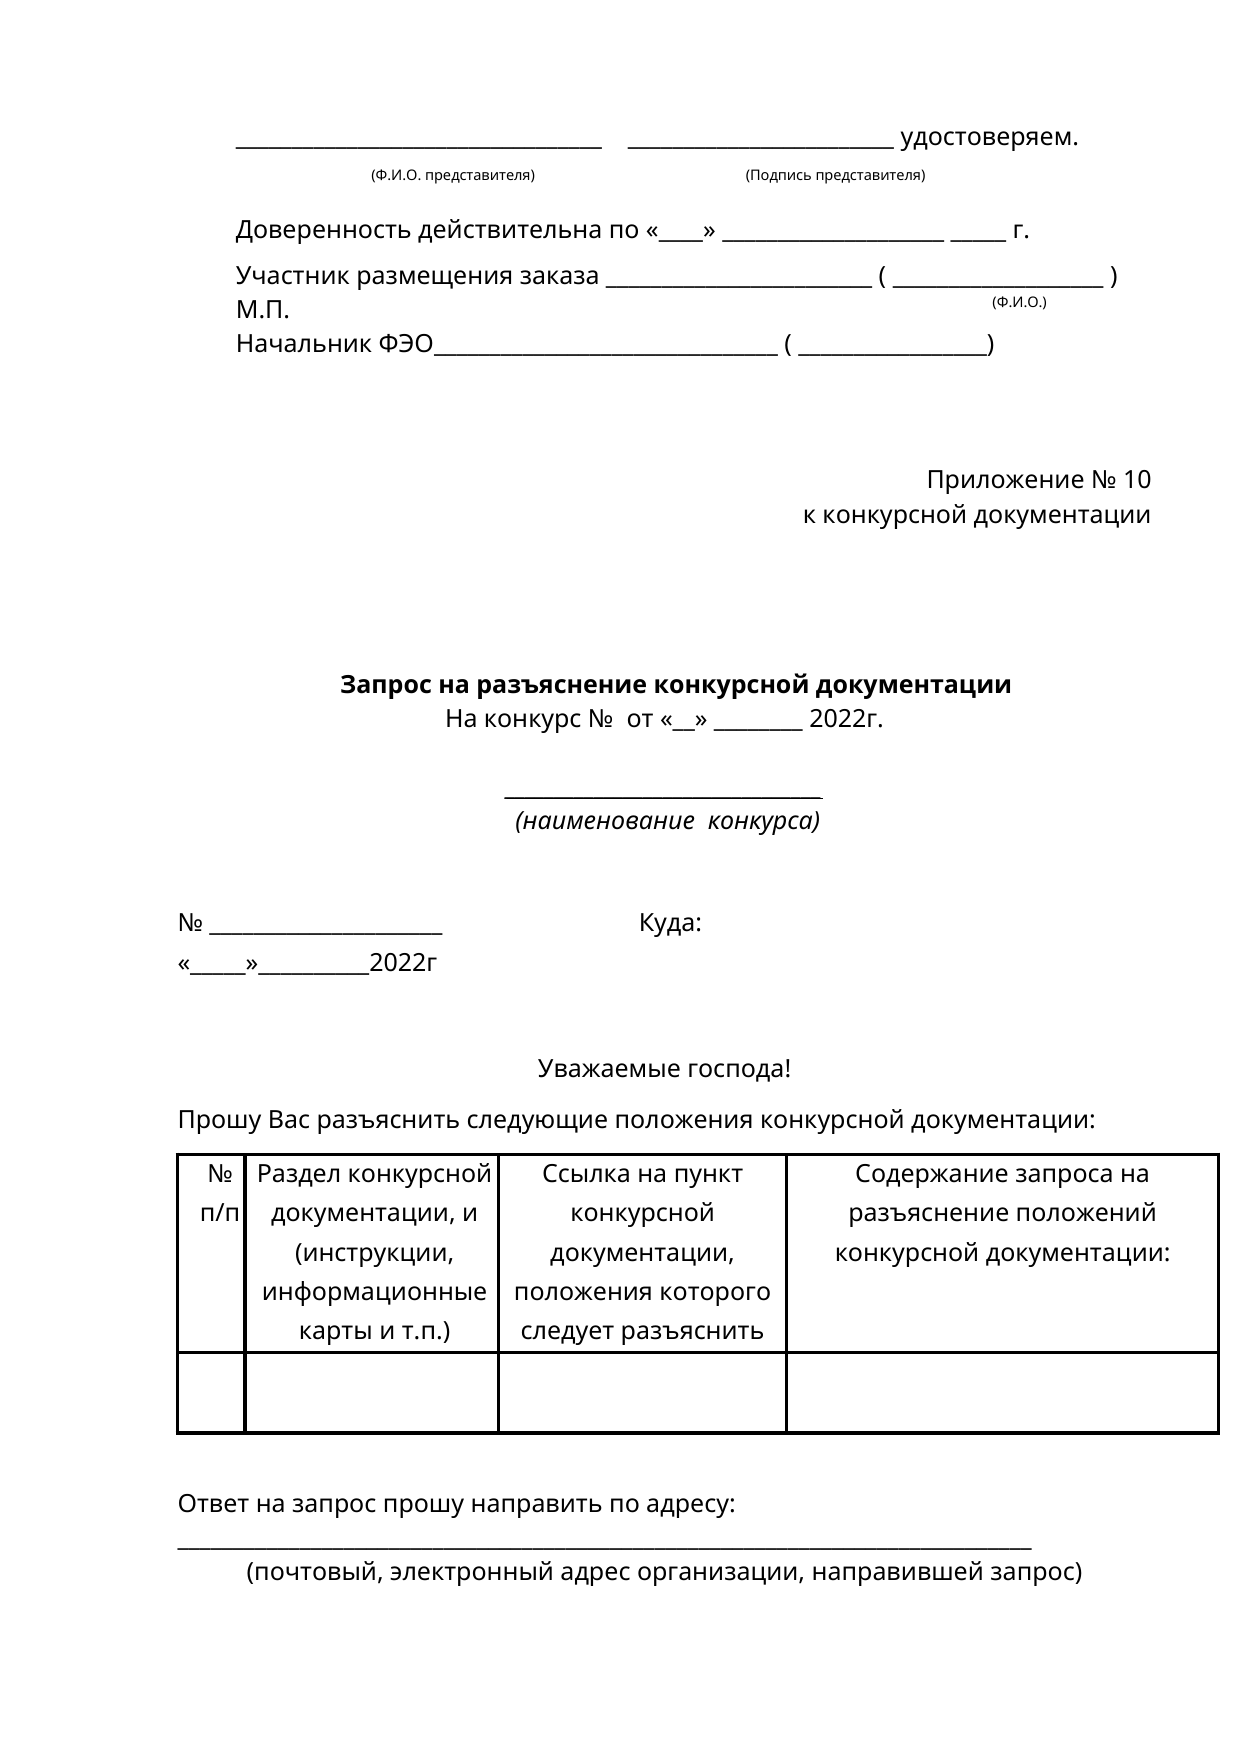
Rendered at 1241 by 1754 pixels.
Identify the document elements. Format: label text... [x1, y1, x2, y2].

text Доверенность действительна по «____» ____________________ _____ г. [177, 211, 1152, 245]
text Ответ на запрос прошу направить по адресу: [177, 1486, 1152, 1520]
text _____________________________________________________________________________ [177, 1520, 1152, 1554]
text Приложение № 10 [646, 462, 1152, 496]
text Запрос на разъяснение конкурсной документации [177, 667, 1152, 701]
text (почтовый, электронный адрес организации, направившей запрос) [177, 1554, 1152, 1588]
table_cell [788, 1354, 1217, 1431]
table_header Куда: [627, 905, 1213, 982]
text Начальник ФЭО_______________________________ ( _________________) [177, 326, 1152, 360]
table_cell [179, 1354, 243, 1431]
text (Ф.И.О. представителя) (Подпись представителя) [177, 165, 1152, 199]
text _________________________________ ________________________ удостоверяем. [177, 118, 1152, 152]
table_header Ссылка на пункт конкурсной документации, положения которого следует разъяснить [500, 1156, 785, 1351]
text Уважаемые господа! [177, 1051, 1152, 1085]
text На конкурс № от «__» ________ 2022г. [177, 701, 1152, 735]
table_header № _____________________ «_____»__________2022г [166, 905, 627, 982]
text М.П. (Ф.И.О.) [177, 292, 1152, 326]
text Участник размещения заказа ________________________ ( ___________________ ) [177, 258, 1152, 292]
text (наименование конкурса) [177, 803, 1152, 837]
table_cell [247, 1354, 497, 1431]
table_header № п/п [179, 1156, 243, 1351]
table_header Раздел конкурсной документации, и (инструкции, информационные карты и т.п.) [247, 1156, 497, 1351]
text ________________________________ [177, 769, 1152, 803]
table_cell [500, 1354, 785, 1431]
text Прошу Вас разъяснить следующие положения конкурсной документации: [177, 1102, 1152, 1136]
text к конкурсной документации [646, 496, 1152, 530]
table_header Содержание запроса на разъяснение положений конкурсной документации: [788, 1156, 1217, 1351]
